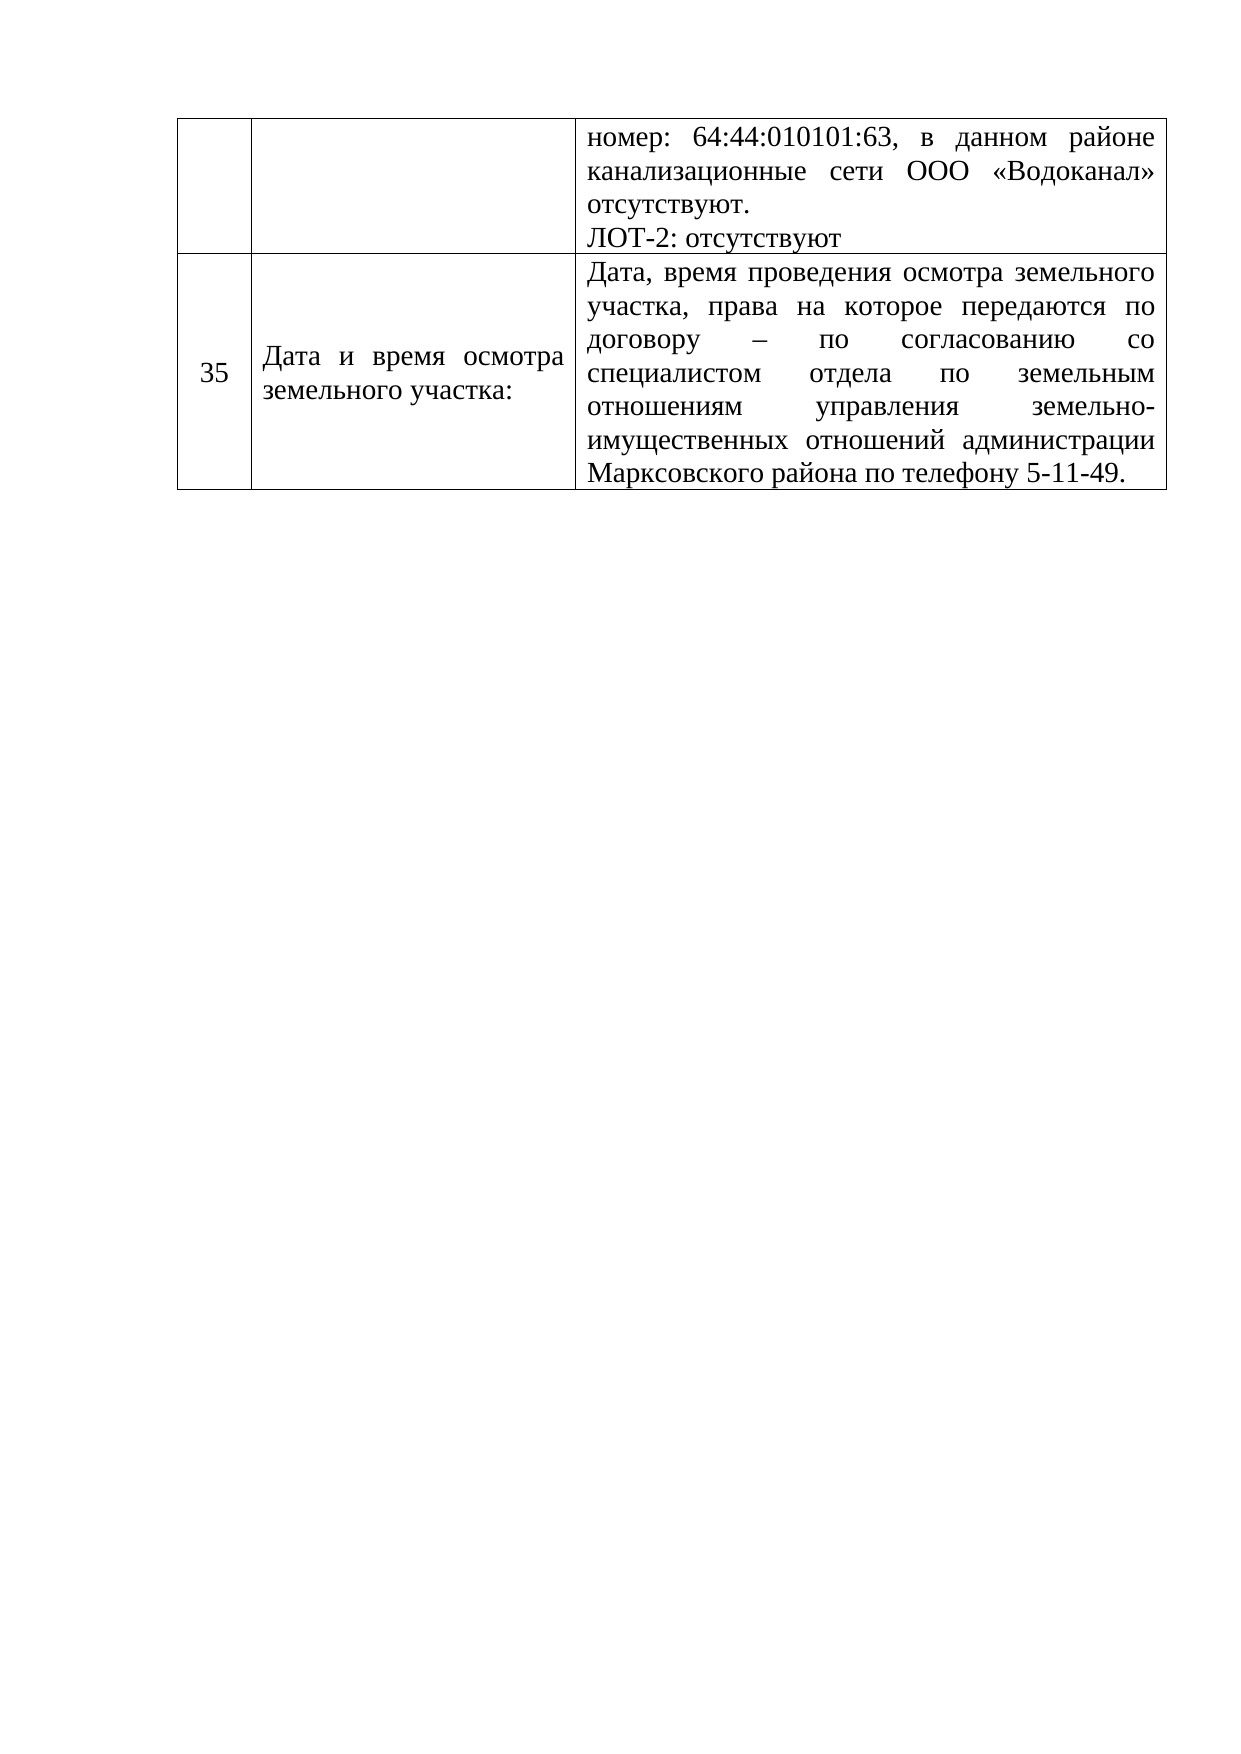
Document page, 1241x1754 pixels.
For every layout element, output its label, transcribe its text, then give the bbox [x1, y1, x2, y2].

table_cell 35 [178, 254, 251, 489]
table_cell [252, 119, 575, 253]
table_cell 34 [178, 119, 251, 253]
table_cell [576, 119, 1166, 253]
table_cell Дата и время осмотра земельного участка: [252, 254, 575, 489]
table_cell Дата, время проведения осмотра земельного участка, права на которое передаются по договору – по согласованию со специалистом отдела по земельным отношениям управления земельно-имущественных отношений администрации Марксовского района по телефону 5-11-49. [576, 254, 1166, 489]
